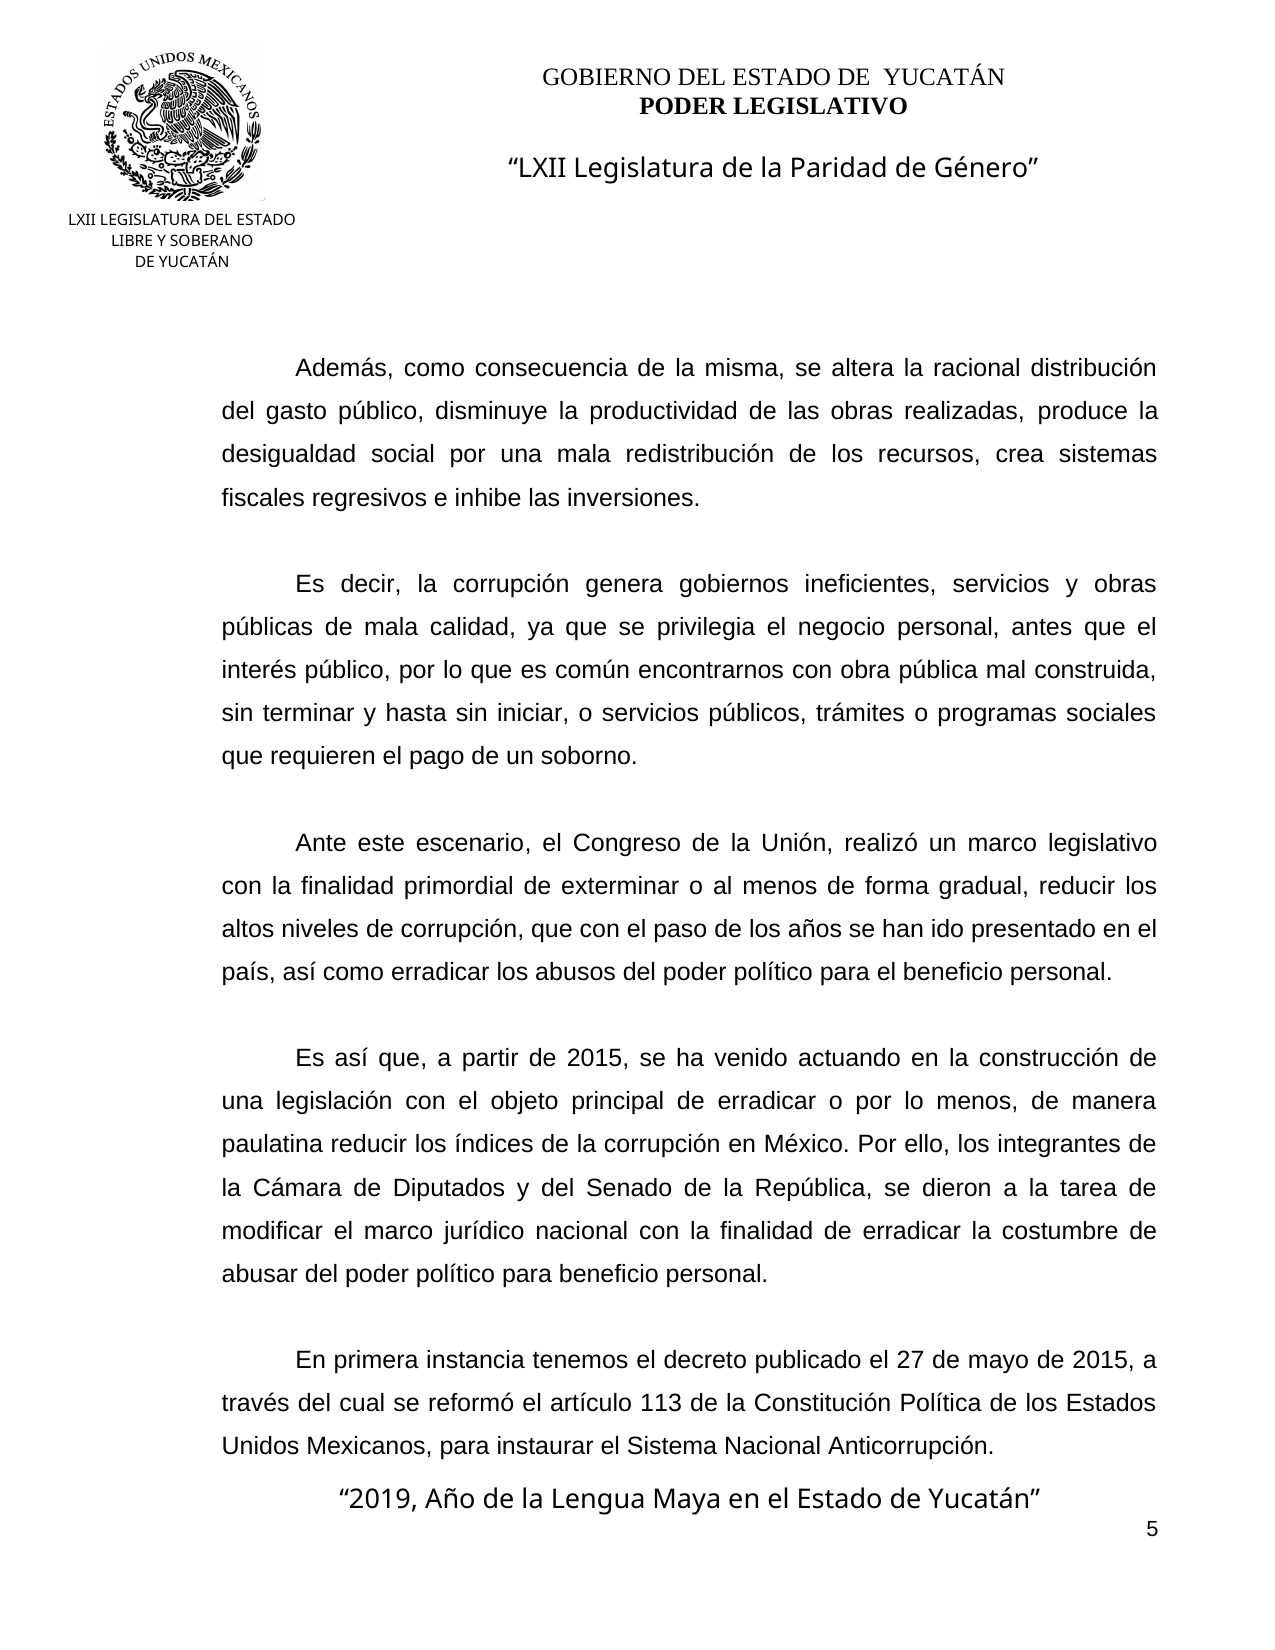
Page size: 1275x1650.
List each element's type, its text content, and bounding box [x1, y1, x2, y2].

text Es decir, la corrupción genera gobiernos ineficientes, servicios y obras públicas de mala calidad, ya que se privilegia el negocio personal, antes que el interés público, por lo que es común encontrarnos con obra pública mal construida, sin terminar y hasta sin iniciar, o servicios públicos, trámites o programas sociales que requieren el pago de un soborno. [221, 569, 1158, 770]
picture [98, 42, 267, 201]
text En primera instancia tenemos el decreto publicado el 27 de mayo de 2015, a través del cual se reformó el artículo 113 de la Constitución Política de los Estados Unidos Mexicanos, para instaurar el Sistema Nacional Anticorrupción. [221, 1345, 1158, 1460]
text Es así que, a partir de 2015, se ha venido actuando en la construcción de una legislación con el objeto principal de erradicar o por lo menos, de manera paulatina reducir los índices de la corrupción en México. Por ello, los integrantes de la Cámara de Diputados y del Senado de la República, se dieron a la tarea de modificar el marco jurídico nacional con la finalidad de erradicar la costumbre de abusar del poder político para beneficio personal. [221, 1043, 1158, 1288]
text Además, como consecuencia de la misma, se altera la racional distribución del gasto público, disminuye la productividad de las obras realizadas, produce la desigualdad social por una mala redistribución de los recursos, crea sistemas fiscales regresivos e inhibe las inversiones. [221, 353, 1158, 511]
text Ante este escenario, el Congreso de la Unión, realizó un marco legislativo con la finalidad primordial de exterminar o al menos de forma gradual, reducir los altos niveles de corrupción, que con el paso de los años se han ido presentado en el país, así como erradicar los abusos del poder político para el beneficio personal. [221, 828, 1159, 986]
